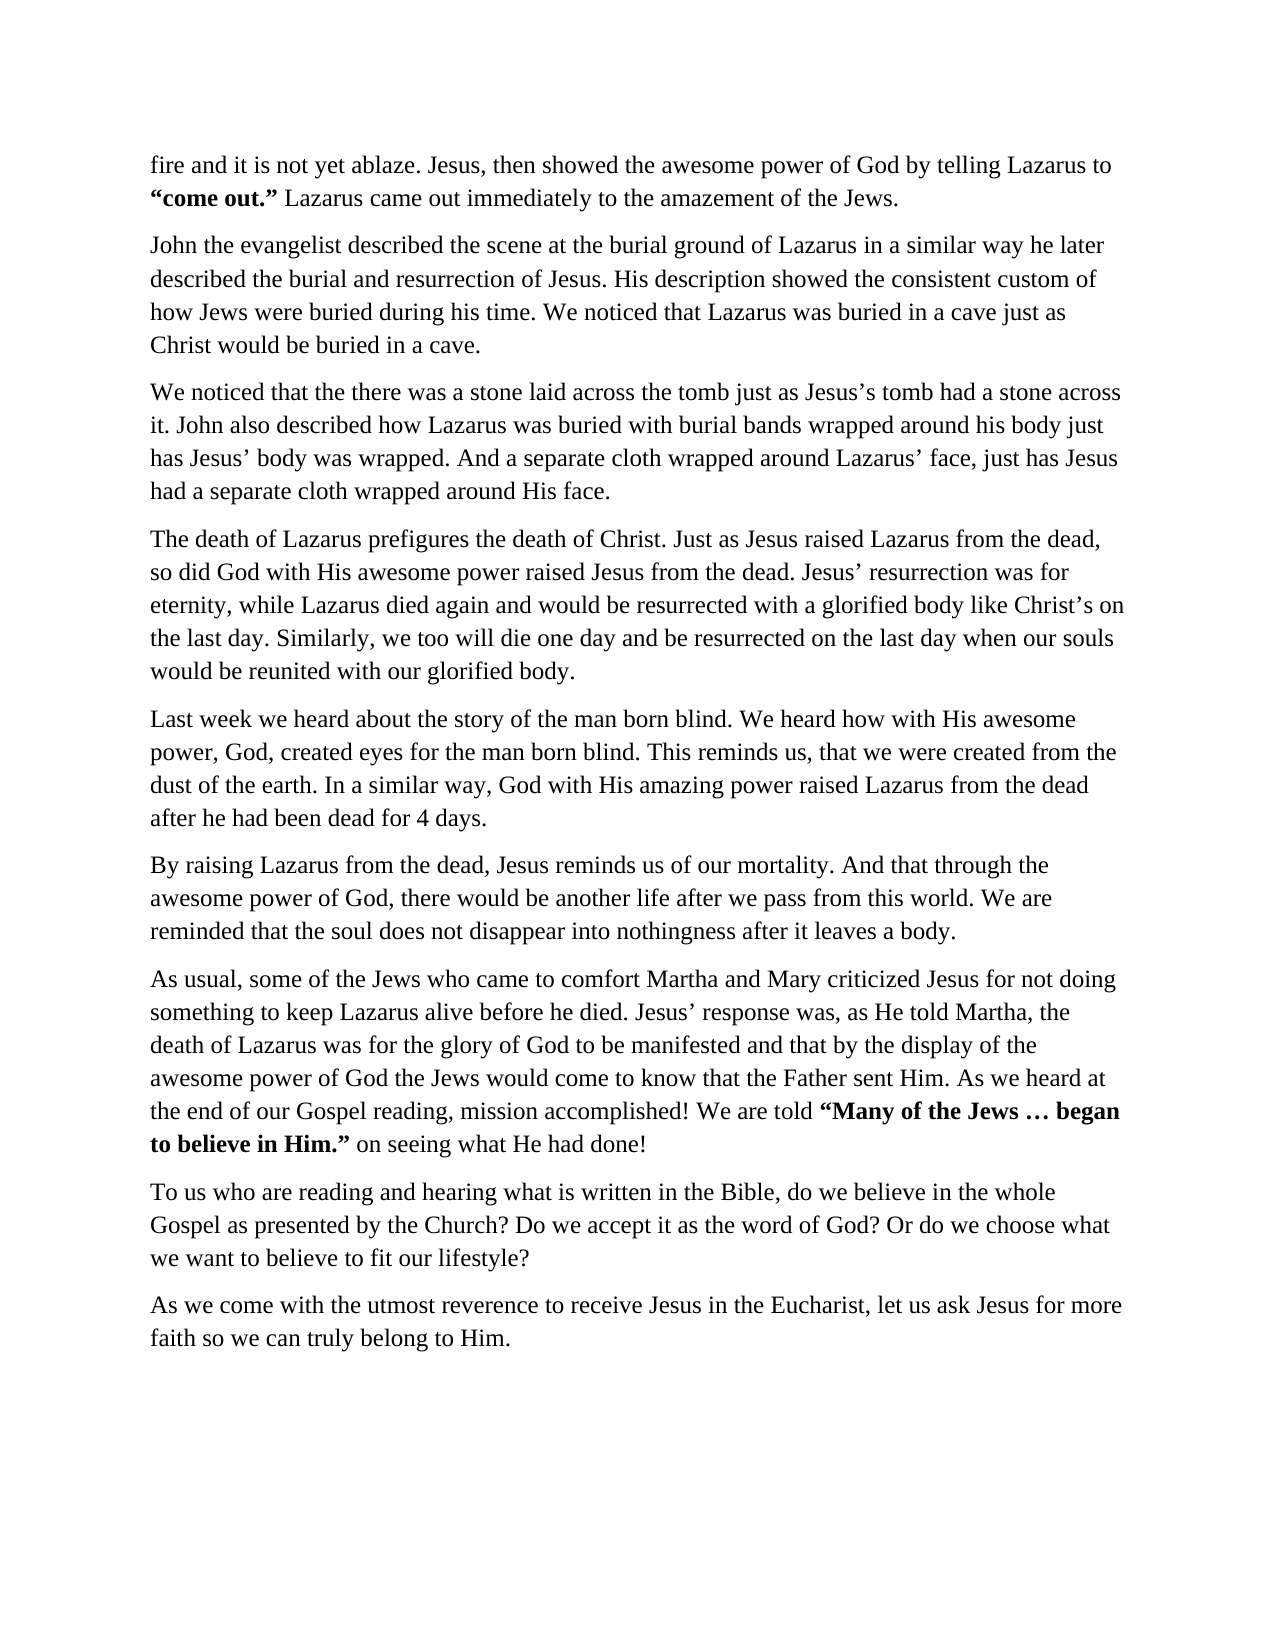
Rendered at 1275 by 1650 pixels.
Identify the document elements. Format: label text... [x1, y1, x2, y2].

text John the evangelist described the scene at the burial ground of Lazarus in a similar way he later described the burial and resurrection of Jesus. His description showed the consistent custom of how Jews were buried during his time. We noticed that Lazarus was buried in a cave just as Christ would be buried in a cave. [150, 231, 1125, 358]
text We noticed that the there was a stone laid across the tomb just as Jesus’s tomb had a stone across it. John also described how Lazarus was buried with burial bands wrapped around his body just has Jesus’ body was wrapped. And a separate cloth wrapped around Lazarus’ face, just has Jesus had a separate cloth wrapped around His face. [150, 377, 1125, 505]
text By raising Lazarus from the dead, Jesus reminds us of our mortality. And that through the awesome power of God, there would be another life after we pass from this world. We are reminded that the soul does not disappear into nothingness after it leaves a body. [150, 850, 1125, 945]
text Last week we heard about the story of the man born blind. We heard how with His awesome power, God, created eyes for the man born blind. This reminds us, that we were created from the dust of the earth. In a similar way, God with His amazing power raised Lazarus from the dead after he had been dead for 4 days. [150, 704, 1125, 831]
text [150, 150, 1125, 212]
text To us who are reading and hearing what is written in the Bible, do we believe in the whole Gospel as presented by the Church? Do we accept it as the word of God? Or do we choose what we want to believe to fit our lifestyle? [150, 1177, 1125, 1271]
text As usual, some of the Jews who came to comfort Martha and Mary criticized Jesus for not doing something to keep Lazarus alive before he died. Jesus’ response was, as He told Martha, the death of Lazarus was for the glory of God to be manifested and that by the display of the awesome power of God the Jews would come to know that the Father sent Him. As we heard at the end of our Gospel reading, mission accomplished! We are told “Many of the Jews … began to believe in Him.” on seeing what He had done! [150, 964, 1125, 1158]
text As we come with the utmost reverence to receive Jesus in the Eucharist, let us ask Jesus for more faith so we can truly belong to Him. [150, 1290, 1125, 1352]
text The death of Lazarus prefigures the death of Christ. Just as Jesus raised Lazarus from the dead, so did God with His awesome power raised Jesus from the dead. Jesus’ resurrection was for eternity, while Lazarus died again and would be resurrected with a glorified body like Christ’s on the last day. Similarly, we too will die one day and be resurrected on the last day when our souls would be reunited with our glorified body. [150, 524, 1125, 685]
